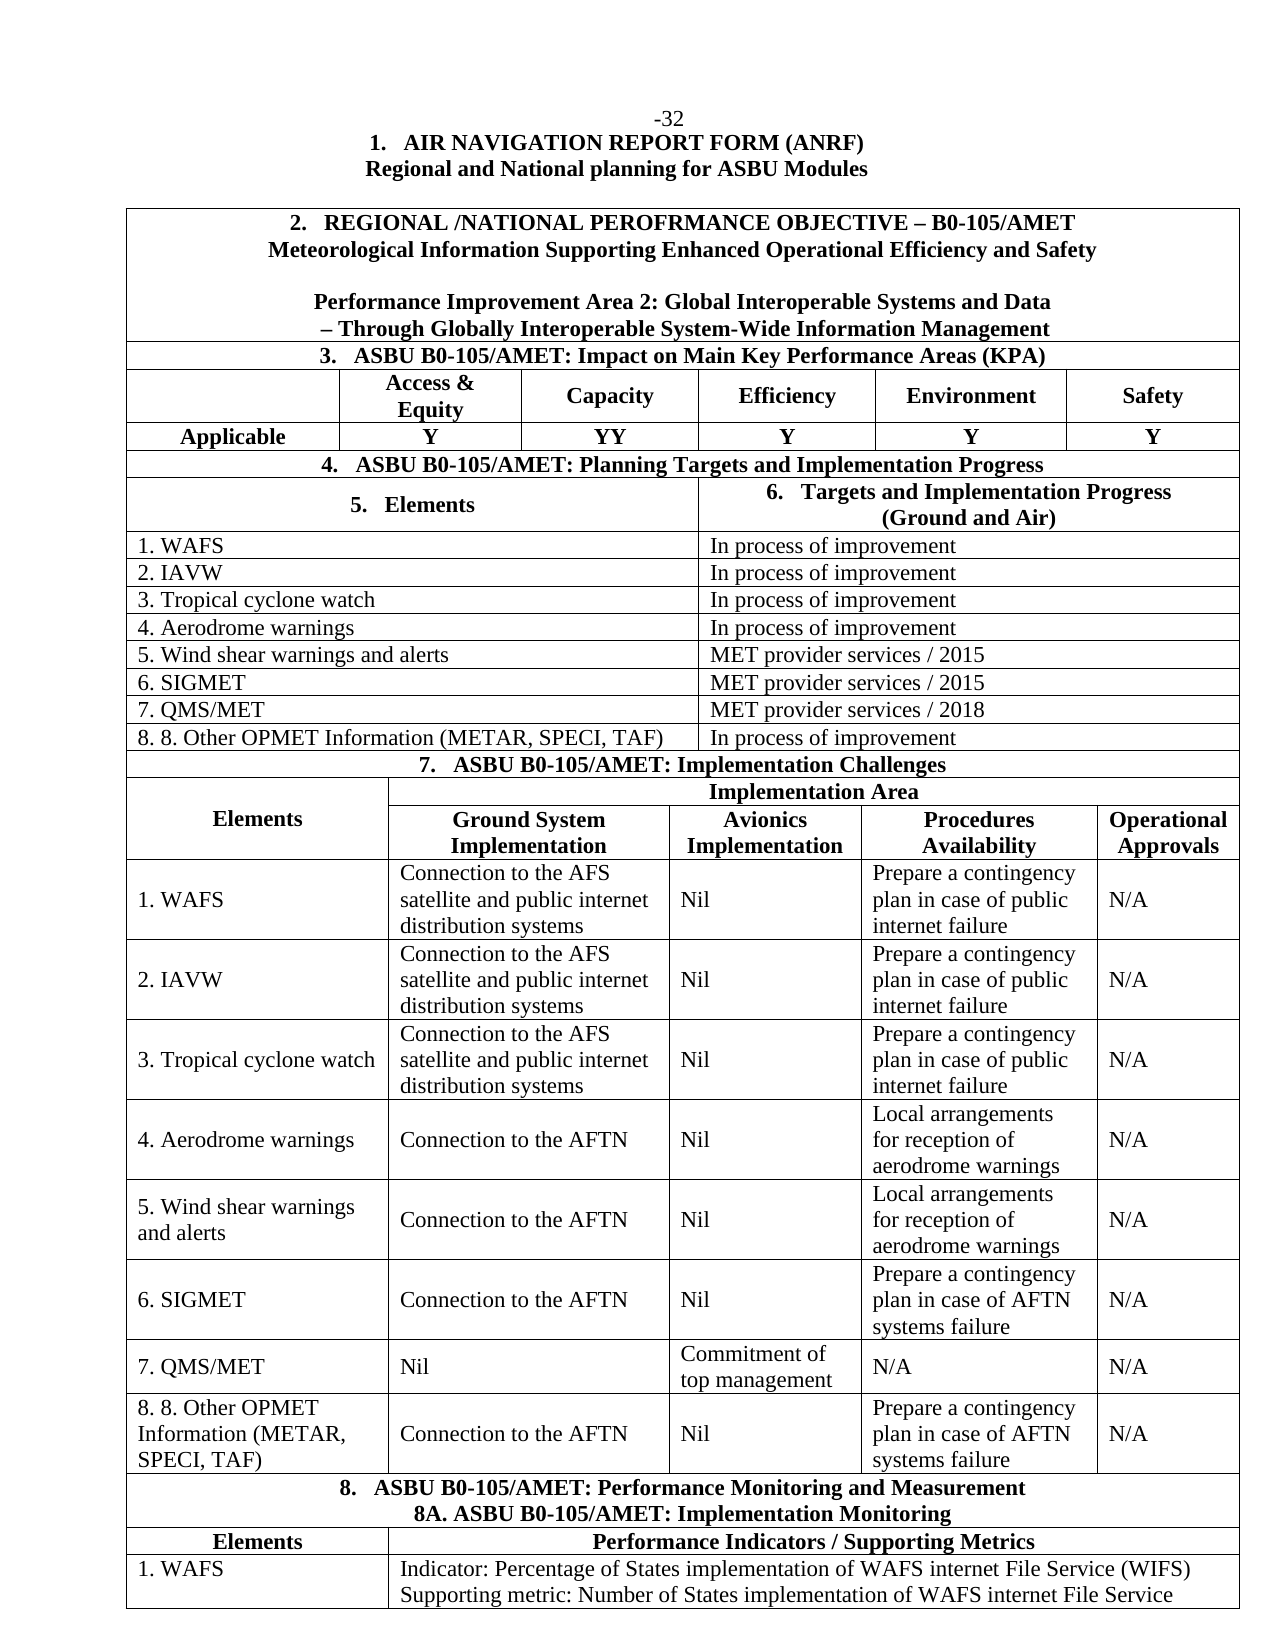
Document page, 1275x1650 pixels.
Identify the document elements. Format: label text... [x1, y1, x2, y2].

table_cell MET provider services / 2015 [699, 641, 1239, 668]
table_cell Procedures Availability [862, 806, 1097, 858]
table_cell Connection to the AFS satellite and public internet distribution systems [389, 1020, 669, 1099]
table_cell 6. SIGMET [127, 669, 698, 695]
table_cell Elements [127, 1528, 388, 1554]
table_cell Operational Approvals [1098, 806, 1239, 858]
table_cell Y [340, 423, 521, 449]
table_cell Commitment of top management [670, 1340, 861, 1393]
table_cell Nil [670, 1100, 861, 1179]
table_cell Elements [127, 778, 388, 858]
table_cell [389, 1555, 1239, 1608]
table_cell N/A [1098, 1180, 1239, 1259]
table_cell 1. WAFS [127, 532, 698, 558]
table_cell In process of improvement [699, 724, 1239, 750]
table_cell Access & Equity [340, 370, 521, 422]
table_cell Nil [670, 1020, 861, 1099]
table_cell Y [699, 423, 875, 449]
table_cell 7. ASBU B0-105/AMET: Implementation Challenges [127, 751, 1239, 777]
table_cell Ground System Implementation [389, 806, 669, 858]
table_cell N/A [1098, 1260, 1239, 1339]
table_cell Nil [670, 860, 861, 938]
table_cell 8. ASBU B0-105/AMET: Performance Monitoring and Measurement 8A. ASBU B0-105/AMET: Implementation Monitoring [127, 1474, 1239, 1527]
table_cell In process of improvement [699, 532, 1239, 558]
table_cell 6. Targets and Implementation Progress (Ground and Air) [699, 478, 1239, 531]
table_cell In process of improvement [699, 614, 1239, 640]
table_cell N/A [1098, 1100, 1239, 1179]
table_cell Connection to the AFTN [389, 1394, 669, 1473]
table_cell Prepare a contingency plan in case of public internet failure [862, 940, 1097, 1019]
table_cell Connection to the AFS satellite and public internet distribution systems [389, 860, 669, 938]
table_cell In process of improvement [699, 559, 1239, 586]
table_cell Connection to the AFTN [389, 1260, 669, 1339]
table_cell 3. Tropical cyclone watch [127, 587, 698, 613]
table_cell Nil [389, 1340, 669, 1393]
table_cell Prepare a contingency plan in case of AFTN systems failure [862, 1394, 1097, 1473]
table_cell Capacity [522, 370, 698, 422]
table_cell 4. Aerodrome warnings [127, 614, 698, 640]
table_cell MET provider services / 2018 [699, 696, 1239, 722]
table_cell 4. Aerodrome warnings [127, 1100, 388, 1179]
table_cell 4. ASBU B0-105/AMET: Planning Targets and Implementation Progress [127, 451, 1239, 477]
table_cell Local arrangements for reception of aerodrome warnings [862, 1100, 1097, 1179]
table_cell Y [1067, 423, 1239, 449]
table_cell Implementation Area [389, 778, 1239, 805]
table_cell 5. Elements [127, 478, 698, 531]
text 1. AIR NAVIGATION REPORT FORM (ANRF) [137, 129, 1096, 156]
table_cell 7. QMS/MET [127, 696, 698, 722]
table_cell Nil [670, 940, 861, 1019]
table_cell 6. SIGMET [127, 1260, 388, 1339]
table_header 2. REGIONAL /NATIONAL PEROFRMANCE OBJECTIVE – B0-105/AMET Meteorological Information Supporting Enhanced Operational Efficiency and Safety Performance Improvement Area 2: Global Interoperable Systems and Data – Through Globally Interoperable System-Wide Information Management [127, 209, 1239, 341]
table_cell N/A [1098, 940, 1239, 1019]
table_cell Prepare a contingency plan in case of public internet failure [862, 1020, 1097, 1099]
table_cell Nil [670, 1180, 861, 1259]
table_cell Local arrangements for reception of aerodrome warnings [862, 1180, 1097, 1259]
table_cell Y [876, 423, 1066, 449]
table_cell In process of improvement [699, 587, 1239, 613]
table_cell 8. 8. Other OPMET Information (METAR, SPECI, TAF) [127, 1394, 388, 1473]
table_cell N/A [1098, 1394, 1239, 1473]
table_cell 8. 8. Other OPMET Information (METAR, SPECI, TAF) [127, 724, 698, 750]
table_cell YY [522, 423, 698, 449]
table_cell [127, 370, 339, 422]
table_cell Avionics Implementation [670, 806, 861, 858]
table_cell Nil [670, 1394, 861, 1473]
table_cell 1. WAFS [127, 860, 388, 938]
table_cell Nil [670, 1260, 861, 1339]
table_cell Prepare a contingency plan in case of AFTN systems failure [862, 1260, 1097, 1339]
table_cell 3. Tropical cyclone watch [127, 1020, 388, 1099]
table_cell MET provider services / 2015 [699, 669, 1239, 695]
table_cell Applicable [127, 423, 339, 449]
table_cell 7. QMS/MET [127, 1340, 388, 1393]
table_cell N/A [1098, 1340, 1239, 1393]
table_cell 3. ASBU B0-105/AMET: Impact on Main Key Performance Areas (KPA) [127, 342, 1239, 368]
table_cell Safety [1067, 370, 1239, 422]
table_cell Environment [876, 370, 1066, 422]
table_cell Connection to the AFTN [389, 1100, 669, 1179]
table_cell Connection to the AFTN [389, 1180, 669, 1259]
table_cell Performance Indicators / Supporting Metrics [389, 1528, 1239, 1554]
table_cell N/A [1098, 1020, 1239, 1099]
table_cell 2. IAVW [127, 940, 388, 1019]
table_cell 5. Wind shear warnings and alerts [127, 1180, 388, 1259]
text Regional and National planning for ASBU Modules [137, 156, 1096, 182]
table_cell Prepare a contingency plan in case of public internet failure [862, 860, 1097, 938]
table_cell 2. IAVW [127, 559, 698, 586]
table_cell N/A [1098, 860, 1239, 938]
table_cell 5. Wind shear warnings and alerts [127, 641, 698, 668]
table_cell N/A [862, 1340, 1097, 1393]
table_cell 1. WAFS [127, 1555, 388, 1608]
table_cell Connection to the AFS satellite and public internet distribution systems [389, 940, 669, 1019]
table_cell Efficiency [699, 370, 875, 422]
